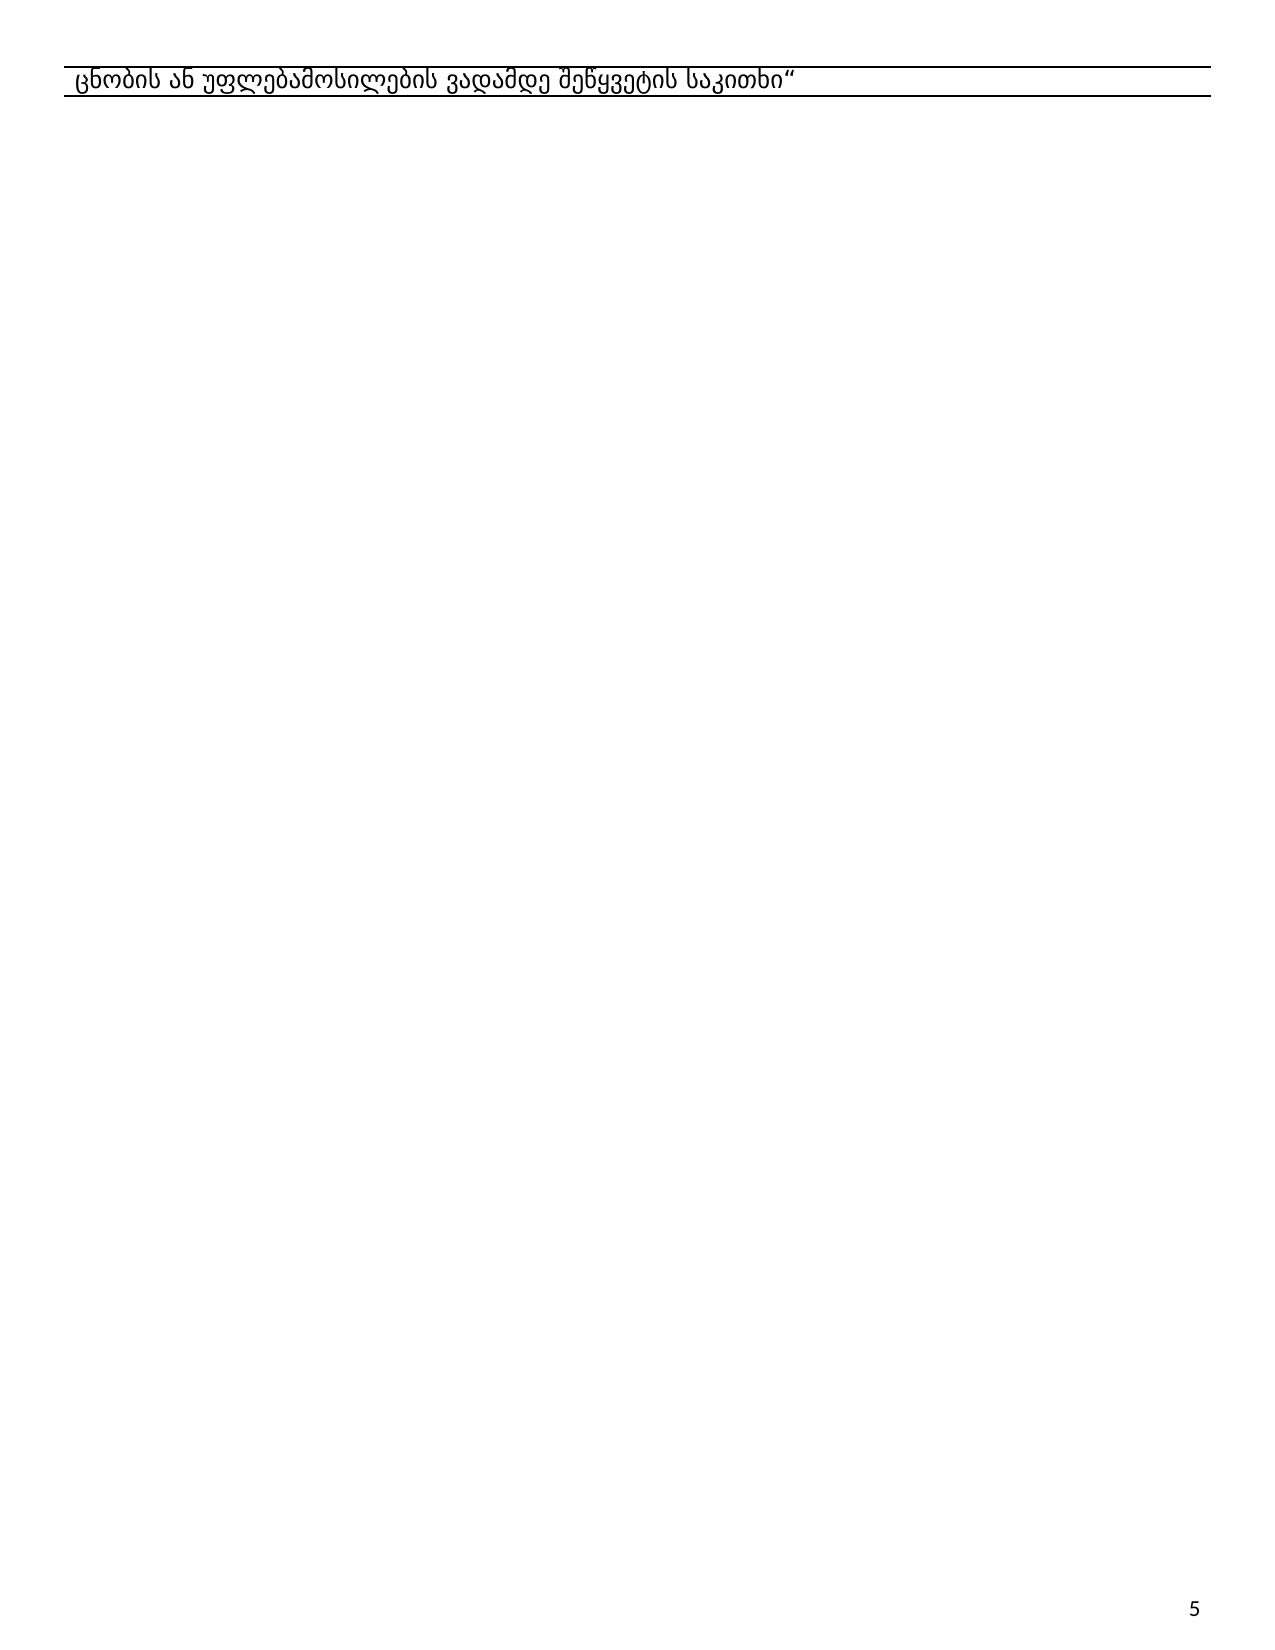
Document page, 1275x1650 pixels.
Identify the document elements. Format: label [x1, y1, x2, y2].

table_cell [64, 68, 1211, 95]
